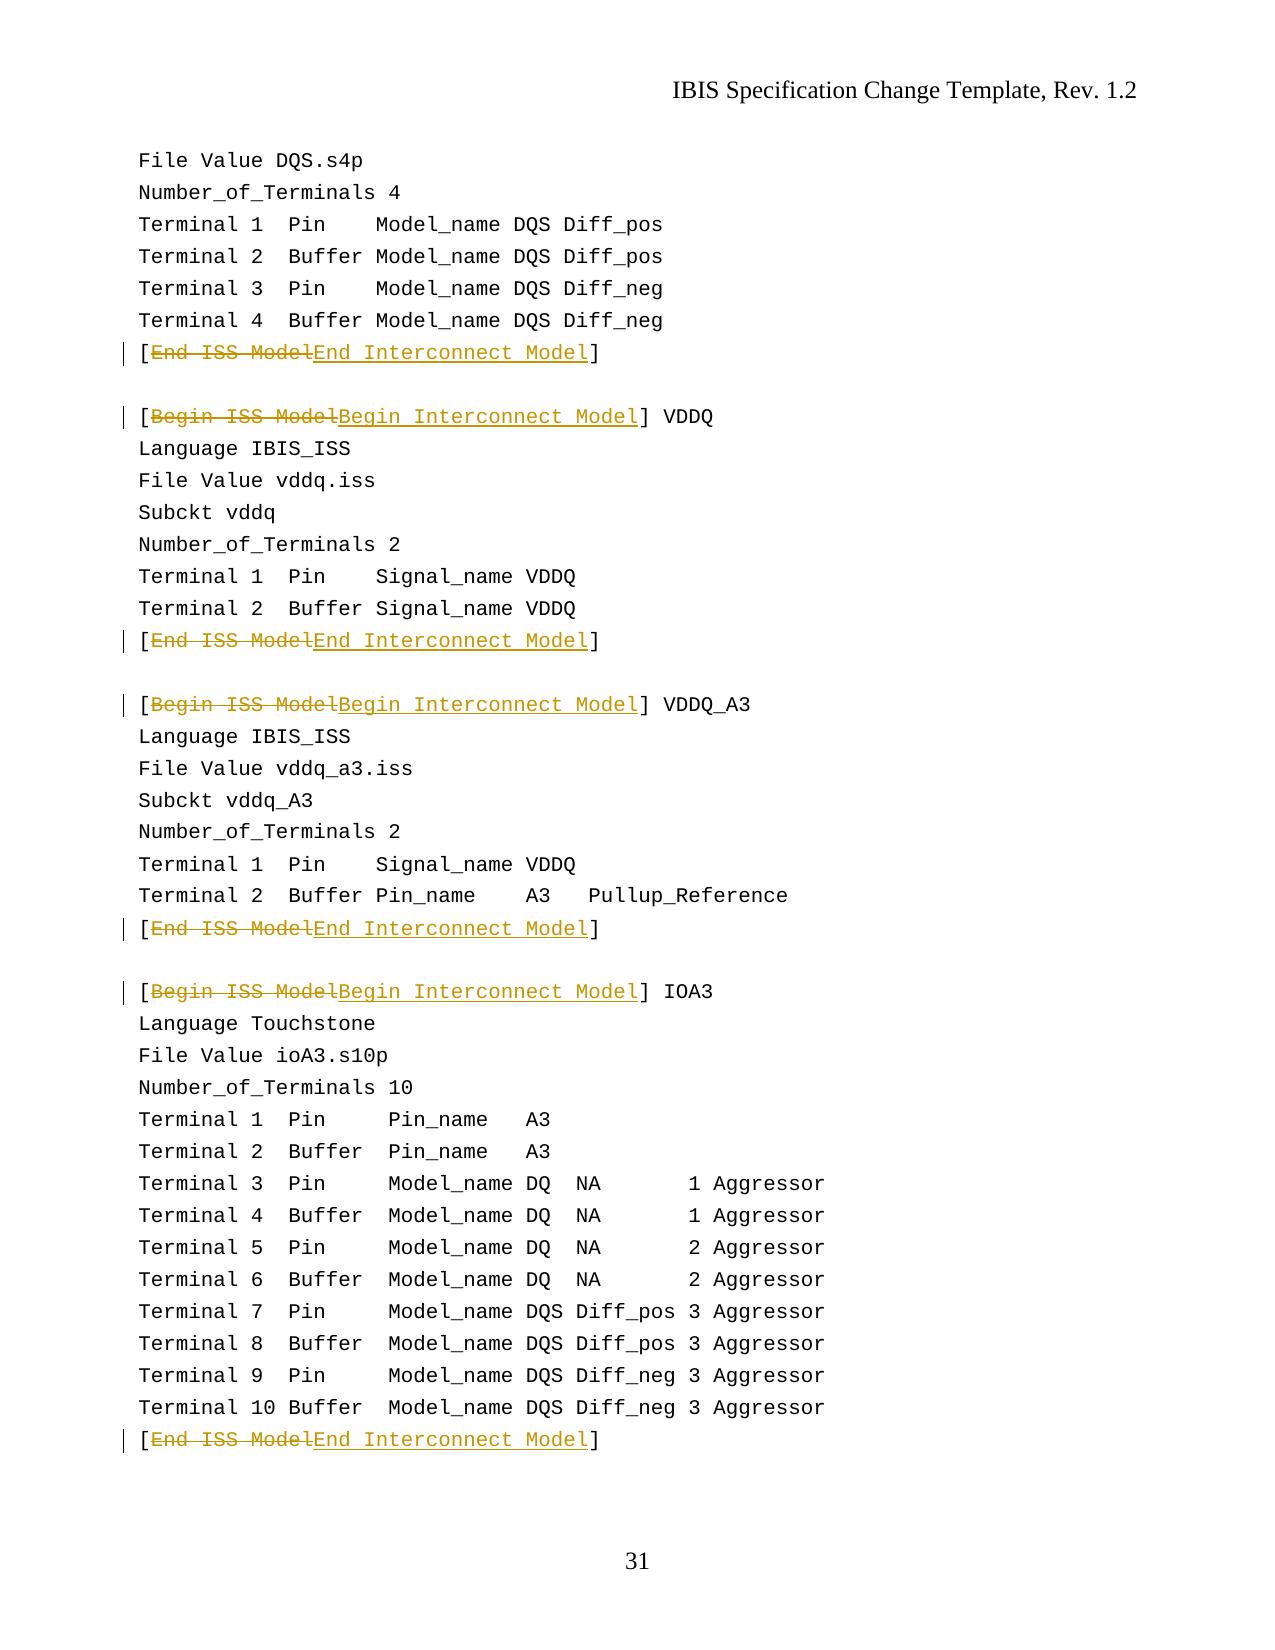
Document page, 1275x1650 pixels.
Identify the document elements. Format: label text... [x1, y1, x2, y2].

text Terminal 2 Buffer Pin_name A3 Pullup_Reference [138, 886, 1137, 909]
text Number_of_Terminals 2 [138, 534, 1137, 557]
text Terminal 1 Pin Pin_name A3 [138, 1109, 1137, 1133]
text [] IOA3 [138, 981, 1137, 1005]
text Terminal 3 Pin Model_name DQS Diff_neg [138, 278, 1137, 302]
text [] VDDQ [138, 406, 1137, 429]
text [] [138, 342, 1137, 366]
text [] VDDQ_A3 [138, 694, 1137, 717]
text Subckt vddq_A3 [138, 789, 1137, 813]
text Language Touchstone [138, 1013, 1137, 1037]
text Terminal 2 Buffer Pin_name A3 [138, 1141, 1137, 1165]
text Terminal 4 Buffer Model_name DQ NA 1 Aggressor [138, 1205, 1137, 1229]
text File Value ioA3.s10p [138, 1045, 1137, 1069]
text Subckt vddq [138, 502, 1137, 525]
text [] [138, 917, 1137, 941]
text Terminal 10 Buffer Model_name DQS Diff_neg 3 Aggressor [138, 1397, 1137, 1421]
text Terminal 3 Pin Model_name DQ NA 1 Aggressor [138, 1173, 1137, 1197]
text Terminal 1 Pin Signal_name VDDQ [138, 853, 1137, 877]
text Number_of_Terminals 4 [138, 182, 1137, 206]
text [] [138, 630, 1137, 653]
text Terminal 5 Pin Model_name DQ NA 2 Aggressor [138, 1237, 1137, 1261]
text Terminal 1 Pin Signal_name VDDQ [138, 566, 1137, 589]
text File Value DQS.s4p [138, 150, 1137, 174]
text Number_of_Terminals 2 [138, 822, 1137, 845]
text Terminal 2 Buffer Model_name DQS Diff_pos [138, 246, 1137, 269]
text File Value vddq.iss [138, 470, 1137, 493]
text [] [138, 1429, 1137, 1453]
text Terminal 2 Buffer Signal_name VDDQ [138, 598, 1137, 621]
text Language IBIS_ISS [138, 726, 1137, 749]
text Number_of_Terminals 10 [138, 1077, 1137, 1101]
text Terminal 9 Pin Model_name DQS Diff_neg 3 Aggressor [138, 1365, 1137, 1389]
text Terminal 1 Pin Model_name DQS Diff_pos [138, 214, 1137, 238]
text Terminal 8 Buffer Model_name DQS Diff_pos 3 Aggressor [138, 1333, 1137, 1357]
text Terminal 6 Buffer Model_name DQ NA 2 Aggressor [138, 1269, 1137, 1293]
text File Value vddq_a3.iss [138, 758, 1137, 781]
text Language IBIS_ISS [138, 438, 1137, 461]
text Terminal 7 Pin Model_name DQS Diff_pos 3 Aggressor [138, 1301, 1137, 1325]
text Terminal 4 Buffer Model_name DQS Diff_neg [138, 310, 1137, 333]
